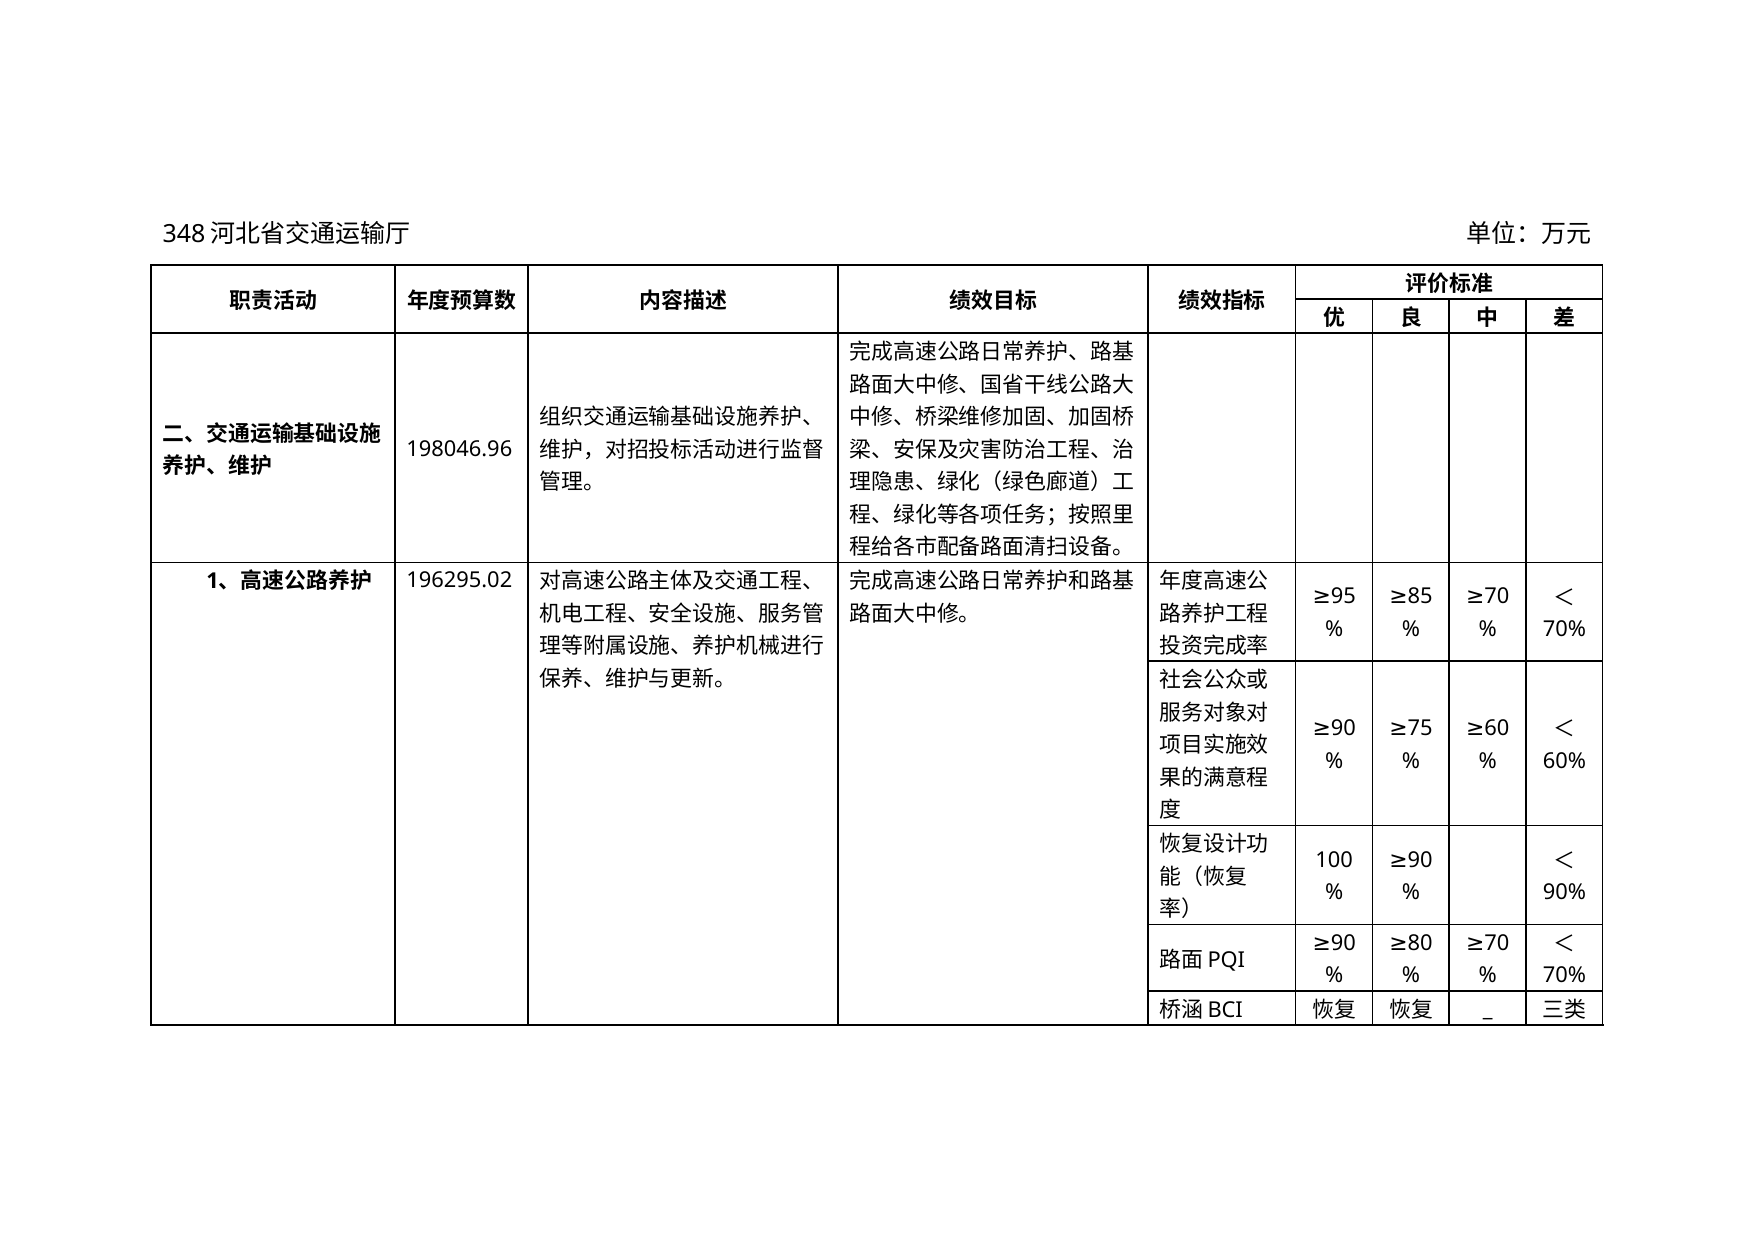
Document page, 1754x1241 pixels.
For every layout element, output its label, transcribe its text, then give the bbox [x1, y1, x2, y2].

table_cell 良 [1373, 300, 1448, 332]
table_cell ≥75% [1373, 662, 1448, 824]
table_cell [1527, 334, 1602, 561]
table_header 348河北省交通运输厅 [152, 199, 1295, 264]
table_cell 二、交通运输基础设施养护、维护 [152, 334, 394, 561]
table_cell ≥90% [1296, 925, 1372, 990]
table_cell 完成高速公路日常养护、路基路面大中修、国省干线公路大中修、桥梁维修加固、加固桥梁、安保及灾害防治工程、治理隐患、绿化（绿色廊道）工程、绿化等各项任务；按照里程给各市配备路面清扫设备。 [839, 334, 1147, 561]
table_cell ≥90% [1296, 662, 1372, 824]
table_cell _ [1450, 992, 1525, 1024]
table_cell 三类以下 [1527, 992, 1602, 1024]
table_cell ≥70% [1450, 563, 1525, 660]
table_cell 绩效指标 [1149, 266, 1295, 332]
table_cell ≥90% [1373, 826, 1448, 923]
table_cell 年度预算数 [396, 266, 527, 332]
table_cell 1、高速公路养护 [152, 563, 394, 1024]
table_cell ≥70% [1450, 925, 1525, 990]
table_cell 绩效目标 [839, 266, 1147, 332]
table_cell ≥95% [1296, 563, 1372, 660]
table_cell 差 [1527, 300, 1602, 332]
table_cell [1373, 334, 1448, 561]
table_cell [1450, 826, 1525, 923]
table_cell 恢复设计功能（恢复率） [1149, 826, 1295, 923]
table_cell ＜70% [1527, 925, 1602, 990]
table_cell 中 [1450, 300, 1525, 332]
table_cell 组织交通运输基础设施养护、维护，对招投标活动进行监督管理。 [529, 334, 837, 561]
table_header 单位：万元 [1296, 199, 1602, 264]
table_cell [1450, 334, 1525, 561]
table_cell ≥60% [1450, 662, 1525, 824]
table_cell 恢复到二类 [1373, 992, 1448, 1024]
table_cell 198046.96 [396, 334, 527, 561]
table_cell 196295.02 [396, 563, 527, 1024]
table_cell 年度高速公路养护工程投资完成率 [1149, 563, 1295, 660]
table_cell ＜90% [1527, 826, 1602, 923]
table_cell 职责活动 [152, 266, 394, 332]
table_cell 内容描述 [529, 266, 837, 332]
table_cell 桥涵BCI [1149, 992, 1295, 1024]
table_cell 社会公众或服务对象对项目实施效果的满意程度 [1149, 662, 1295, 824]
table_cell [1296, 334, 1372, 561]
table_cell ＜70% [1527, 563, 1602, 660]
table_cell 优 [1296, 300, 1372, 332]
table_cell ≥85% [1373, 563, 1448, 660]
table_cell 对高速公路主体及交通工程、机电工程、安全设施、服务管理等附属设施、养护机械进行保养、维护与更新。 [529, 563, 837, 1024]
table_cell 完成高速公路日常养护和路基路面大中修。 [839, 563, 1147, 1024]
table_cell ≥80% [1373, 925, 1448, 990]
table_cell 路面PQI [1149, 925, 1295, 990]
table_cell 100% [1296, 826, 1372, 923]
table_cell [1149, 334, 1295, 561]
table_cell 评价标准 [1296, 266, 1602, 298]
table_cell 恢复到一类 [1296, 992, 1372, 1024]
table_cell ＜60% [1527, 662, 1602, 824]
